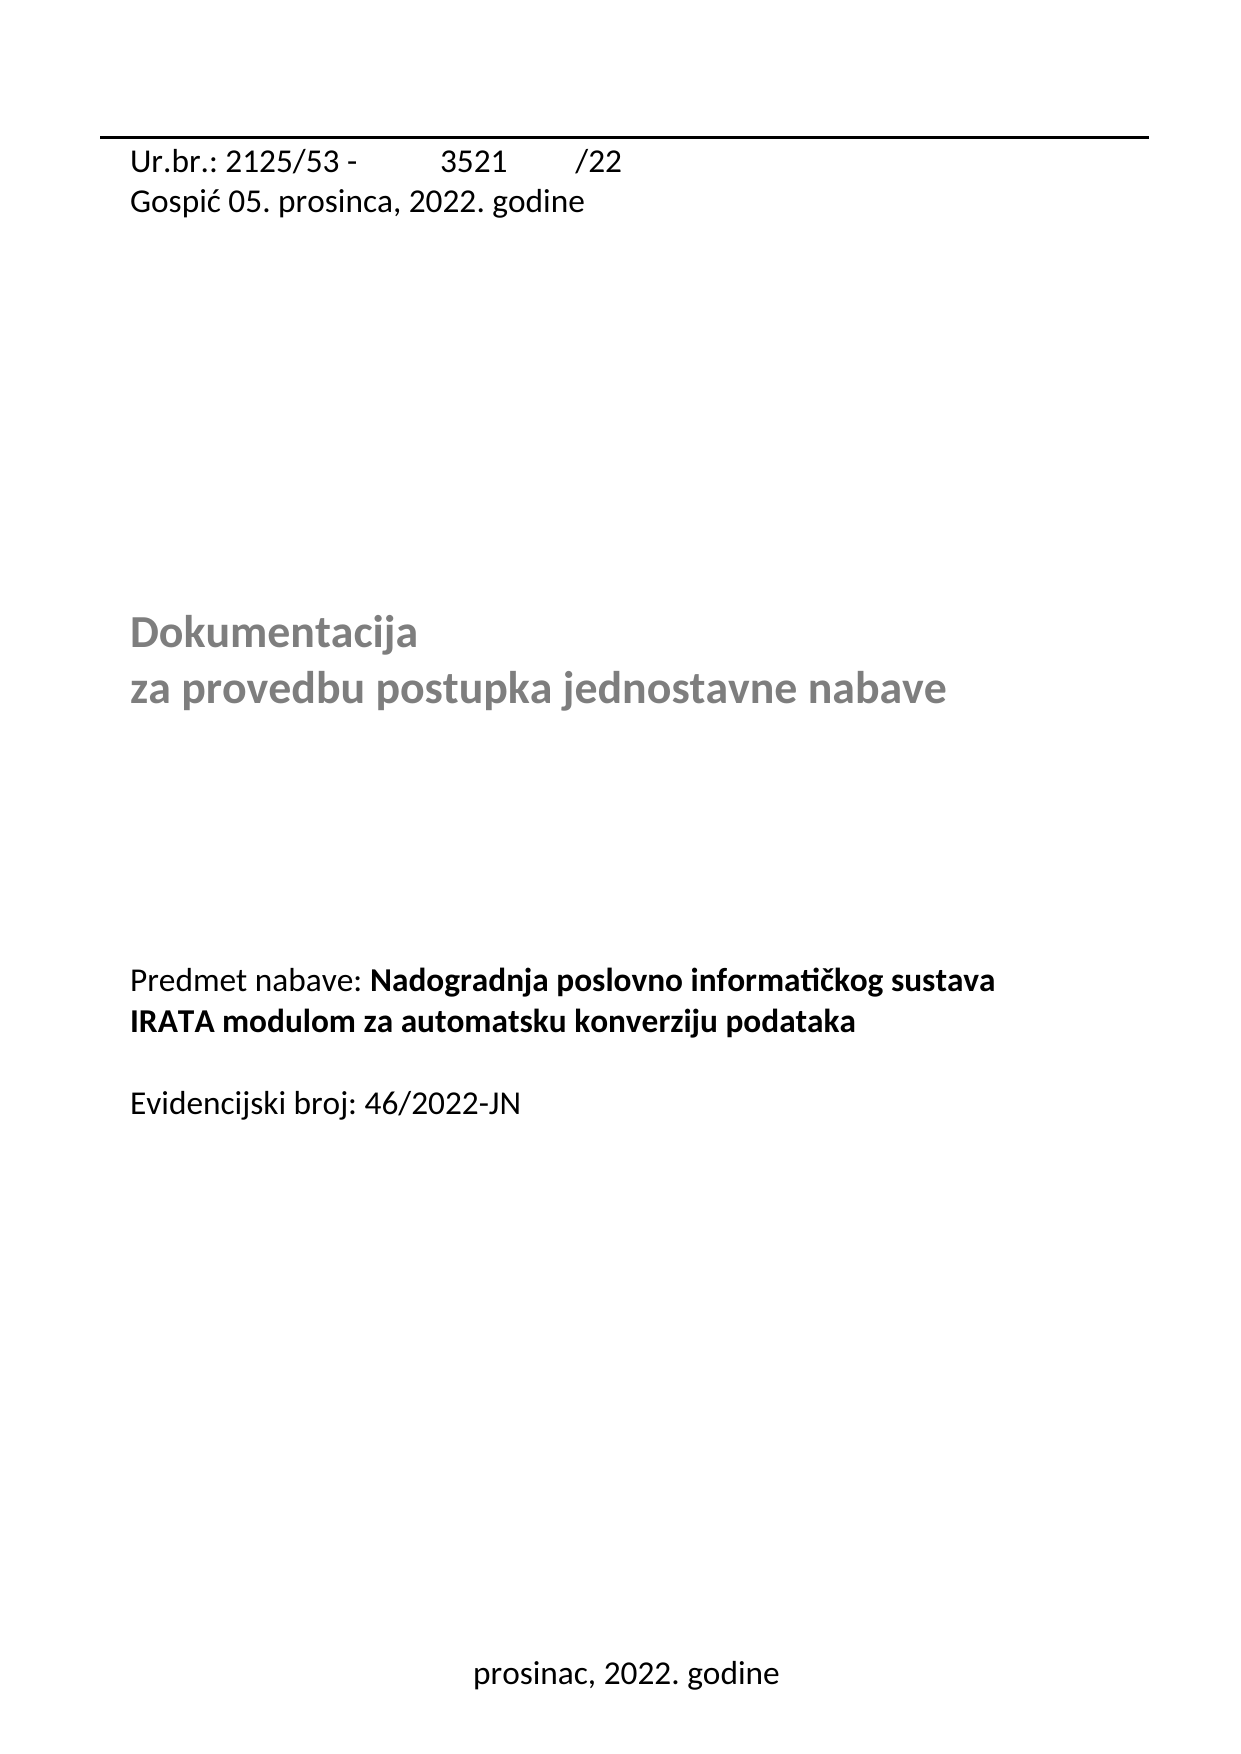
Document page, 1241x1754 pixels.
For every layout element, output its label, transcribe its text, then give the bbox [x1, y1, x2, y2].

text Evidencijski broj: 46/2022-JN [130, 1082, 1196, 1122]
title za provedbu postupka jednostavne nabave [130, 659, 1196, 715]
text Gospić 05. prosinca, 2022. godine [130, 180, 1196, 221]
text Ur.br.: 2125/53 - 3521 /22 [130, 132, 1196, 180]
text Predmet nabave: Nadogradnja poslovno informatičkog sustava IRATA modulom za automatsku konverziju podataka [130, 959, 1072, 1041]
text prosinac, 2022. godine [98, 1652, 1196, 1693]
title Dokumentacija [130, 603, 1196, 659]
